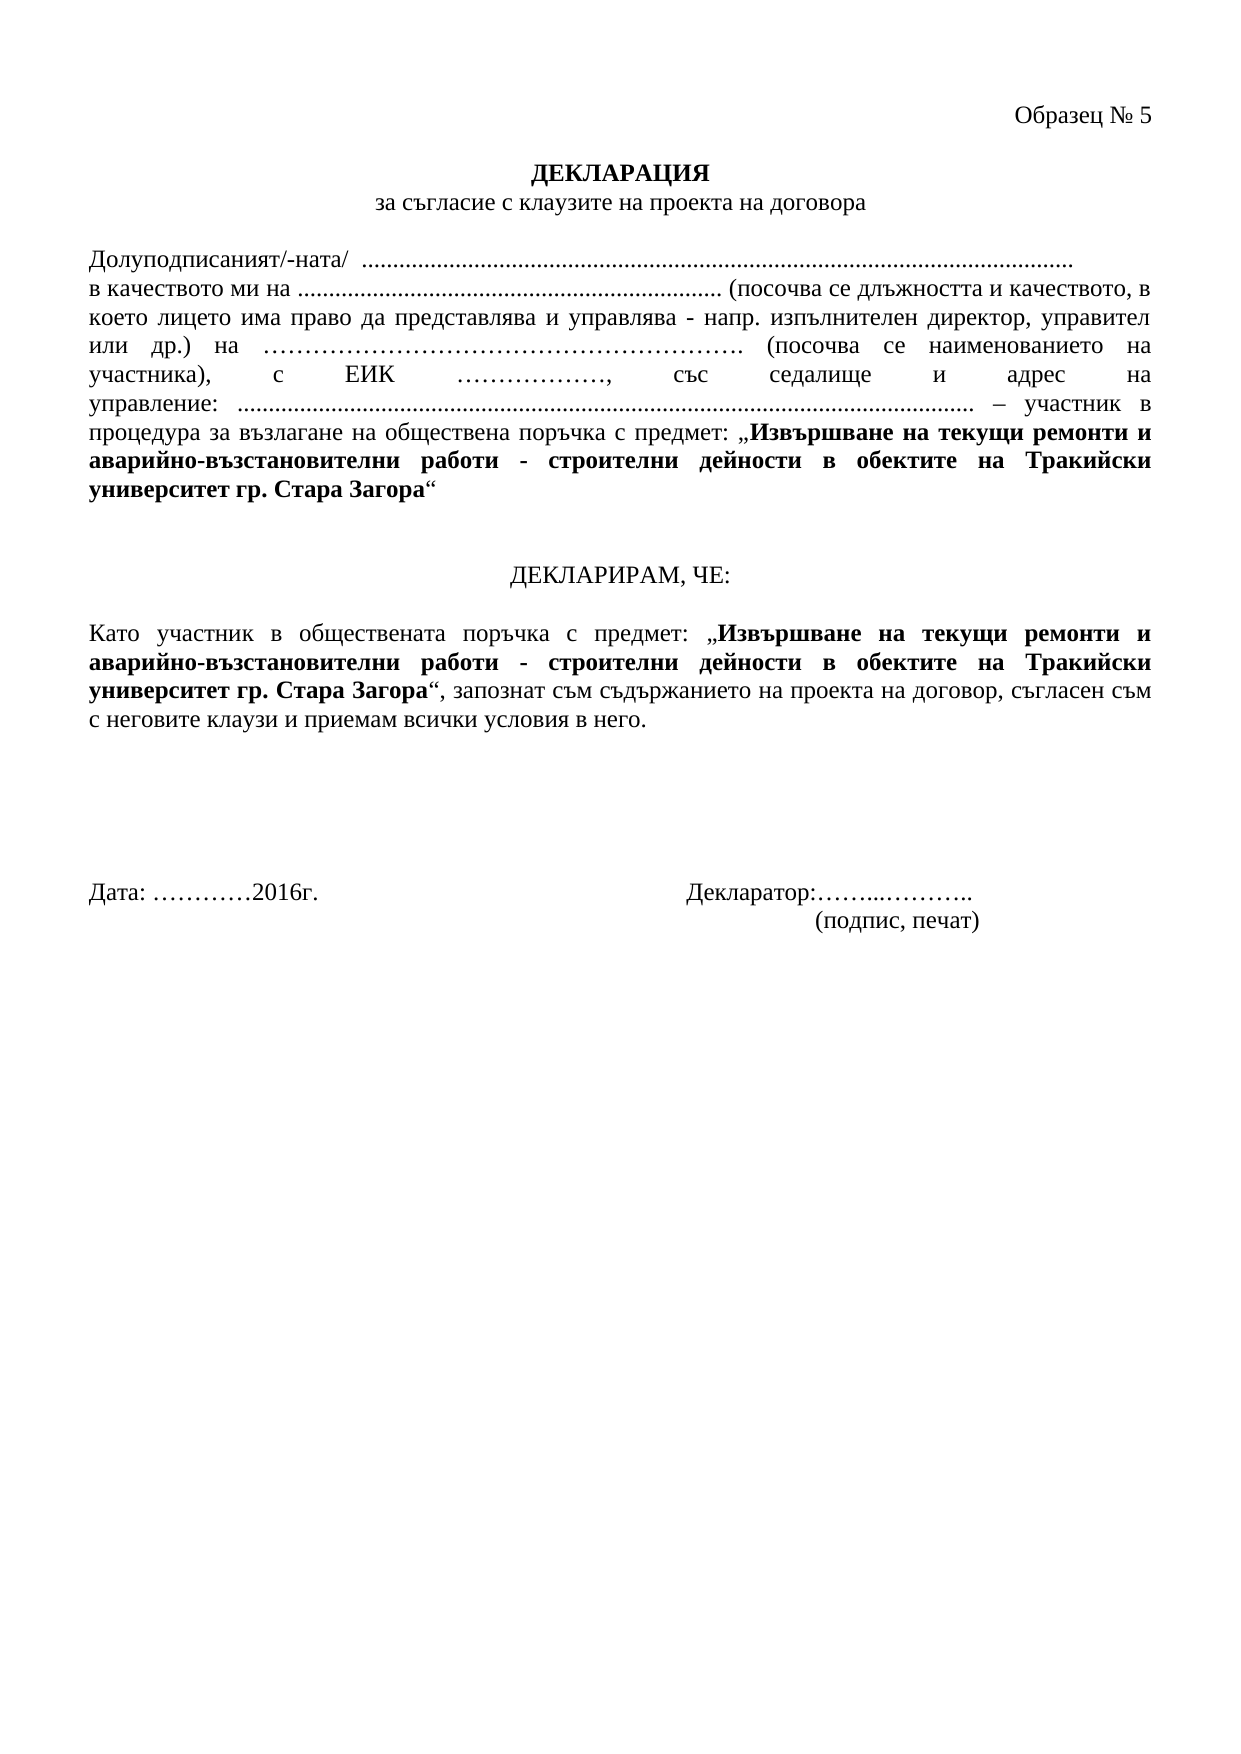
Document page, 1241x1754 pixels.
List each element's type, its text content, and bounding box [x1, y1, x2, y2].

text за съгласие с клаузите на проекта на договора [89, 187, 1152, 215]
text Дата: …………2016г. Декларатор:……...……….. [89, 877, 1152, 905]
text Като участник в обществената поръчка с предмет: „Извършване на текущи ремонти и аварийно-възстановителни работи - строителни дейности в обектите на Тракийски университет гр. Стара Загора“, запознат съм съдържанието на проекта на договор, съгласен съм с неговите клаузи и приемам всички условия в него. [89, 618, 1152, 733]
text (подпис, печат) [89, 905, 1152, 934]
text в качеството ми на .................................................................... (посочва се длъжността и качеството, в което лицето има право да представлява и управлява - напр. изпълнителен директор, управител или др.) на …………………………………………………. (посочва се наименованието на участника), с ЕИК ………………, със седалище и адрес на управление: ...................................................................................................................... – участник в процедура за възлагане на обществена поръчка с предмет: „Извършване на текущи ремонти и аварийно-възстановителни работи - строителни дейности в обектите на Тракийски университет гр. Стара Загора“ [89, 273, 1152, 503]
text Образец № 5 [89, 100, 1152, 129]
text ДЕКЛАРИРАМ, ЧЕ: [89, 560, 1152, 589]
text ДЕКЛАРАЦИЯ [89, 158, 1152, 187]
text Долуподписаният/-ната/ .................................................................................................................. [89, 244, 1152, 273]
